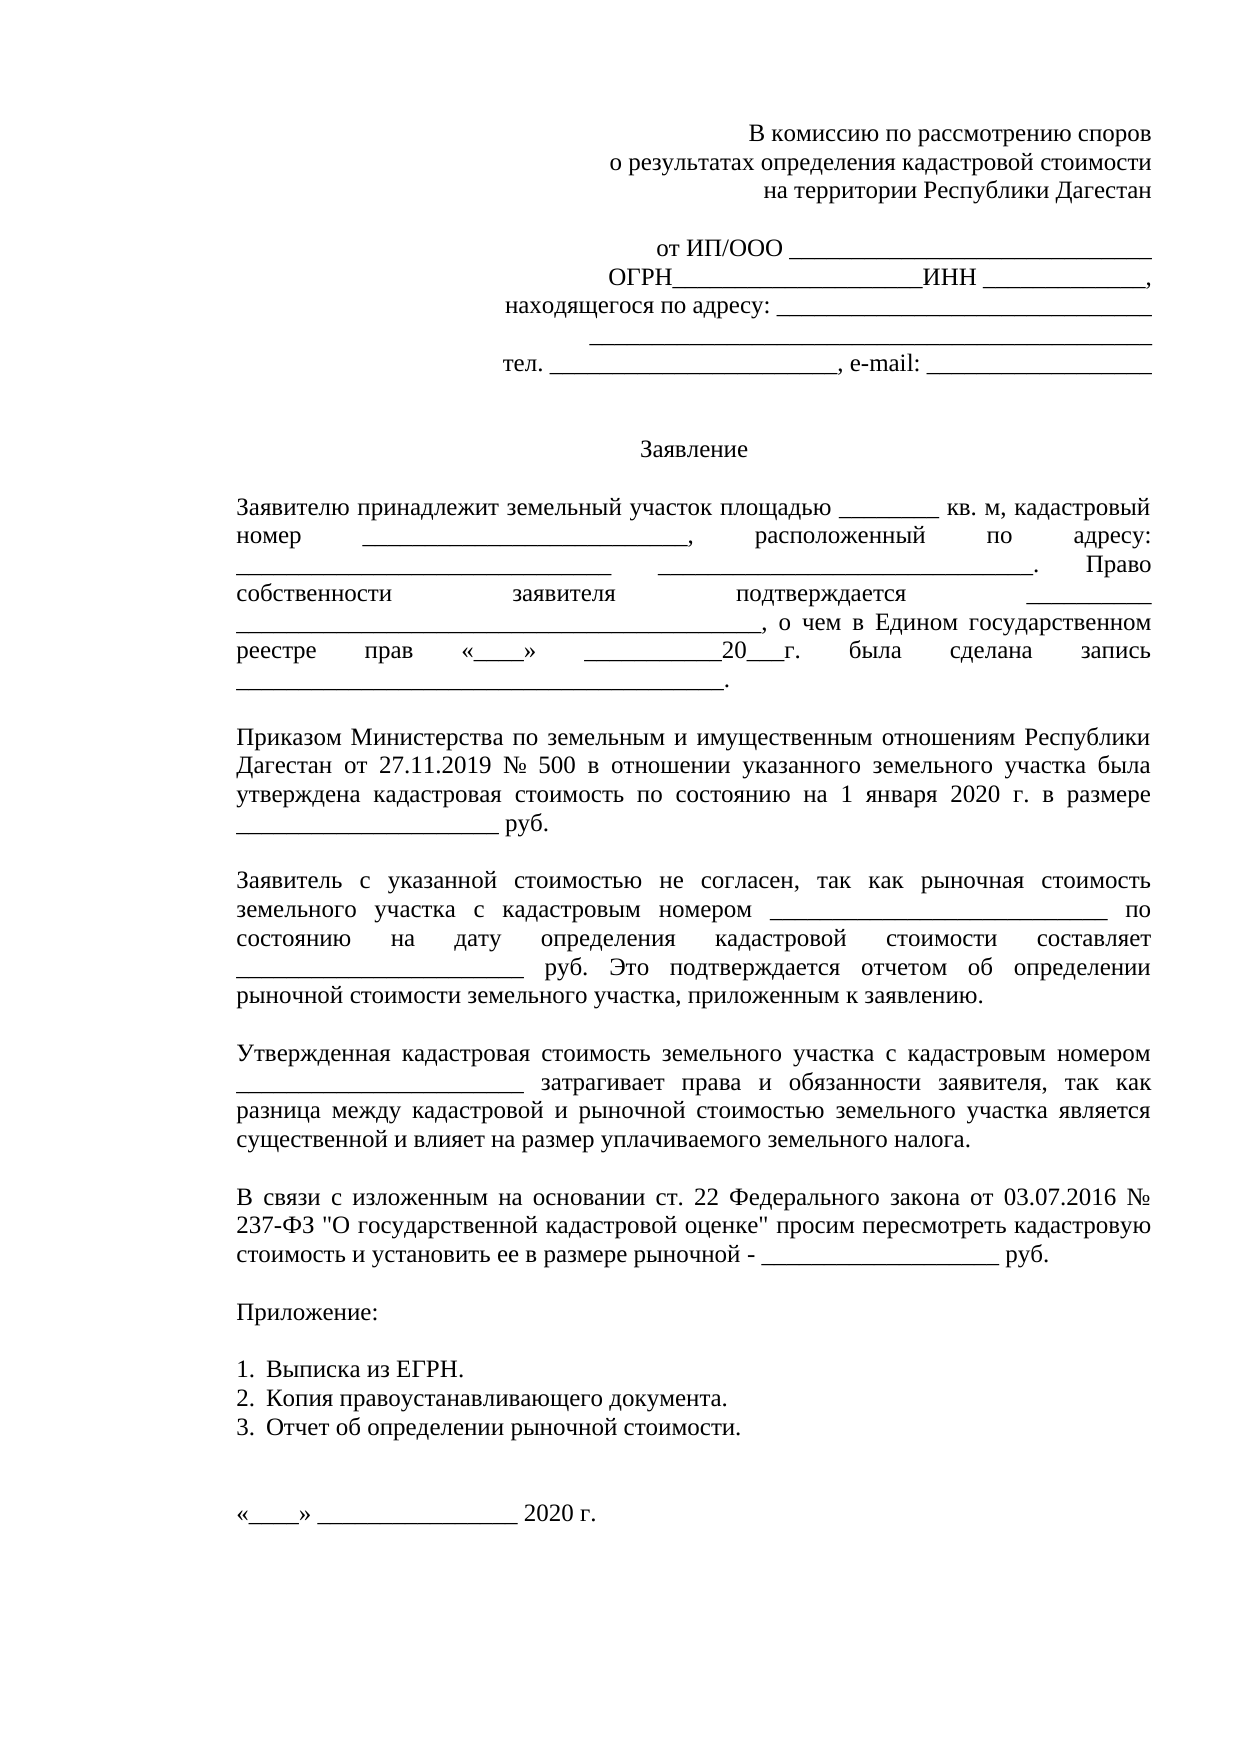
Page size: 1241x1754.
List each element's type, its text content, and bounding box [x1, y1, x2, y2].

text «____» ________________ 2020 г. [236, 1498, 1152, 1527]
text ОГРН____________________ИНН _____________, [236, 262, 1152, 291]
text о результатах определения кадастровой стоимости [236, 147, 1152, 176]
text В связи с изложенным на основании ст. 22 Федерального закона от 03.07.2016 № 237-ФЗ "О государственной кадастровой оценке" просим пересмотреть кадастровую стоимость и установить ее в размере рыночной - ___________________ руб. [236, 1182, 1152, 1268]
text находящегося по адресу: ______________________________ [236, 291, 1152, 319]
text Приложение: [236, 1297, 1152, 1326]
text Заявитель с указанной стоимостью не согласен, так как рыночная стоимость земельного участка с кадастровым номером ___________________________ по состоянию на дату определения кадастровой стоимости составляет _______________________ руб. Это подтверждается отчетом об определении рыночной стоимости земельного участка, приложенным к заявлению. [236, 866, 1152, 1009]
text Заявителю принадлежит земельный участок площадью ________ кв. м, кадастровый номер __________________________, расположенный по адресу: ______________________________ ______________________________. Право собственности заявителя подтверждается __________ __________________________________________, о чем в Едином государственном реестре прав «____» ___________20___г. была сделана запись _______________________________________. [236, 492, 1152, 693]
text на территории Республики Дагестан [236, 176, 1152, 204]
text от ИП/ООО _____________________________ [236, 233, 1152, 262]
text _____________________________________________ [236, 319, 1152, 348]
list Копия правоустанавливающего документа. [236, 1383, 1152, 1412]
text В комиссию по рассмотрению споров [236, 118, 1152, 147]
list Отчет об определении рыночной стоимости. [236, 1412, 1152, 1441]
text Заявление [236, 434, 1152, 463]
list Выписка из ЕГРН. [236, 1354, 1152, 1383]
text Приказом Министерства по земельным и имущественным отношениям Республики Дагестан от 27.11.2019 № 500 в отношении указанного земельного участка была утверждена кадастровая стоимость по состоянию на 1 января 2020 г. в размере _____________________ руб. [236, 722, 1152, 837]
text Утвержденная кадастровая стоимость земельного участка с кадастровым номером _______________________ затрагивает права и обязанности заявителя, так как разница между кадастровой и рыночной стоимостью земельного участка является существенной и влияет на размер уплачиваемого земельного налога. [236, 1038, 1152, 1153]
text тел. _______________________, e-mail: __________________ [236, 348, 1152, 377]
